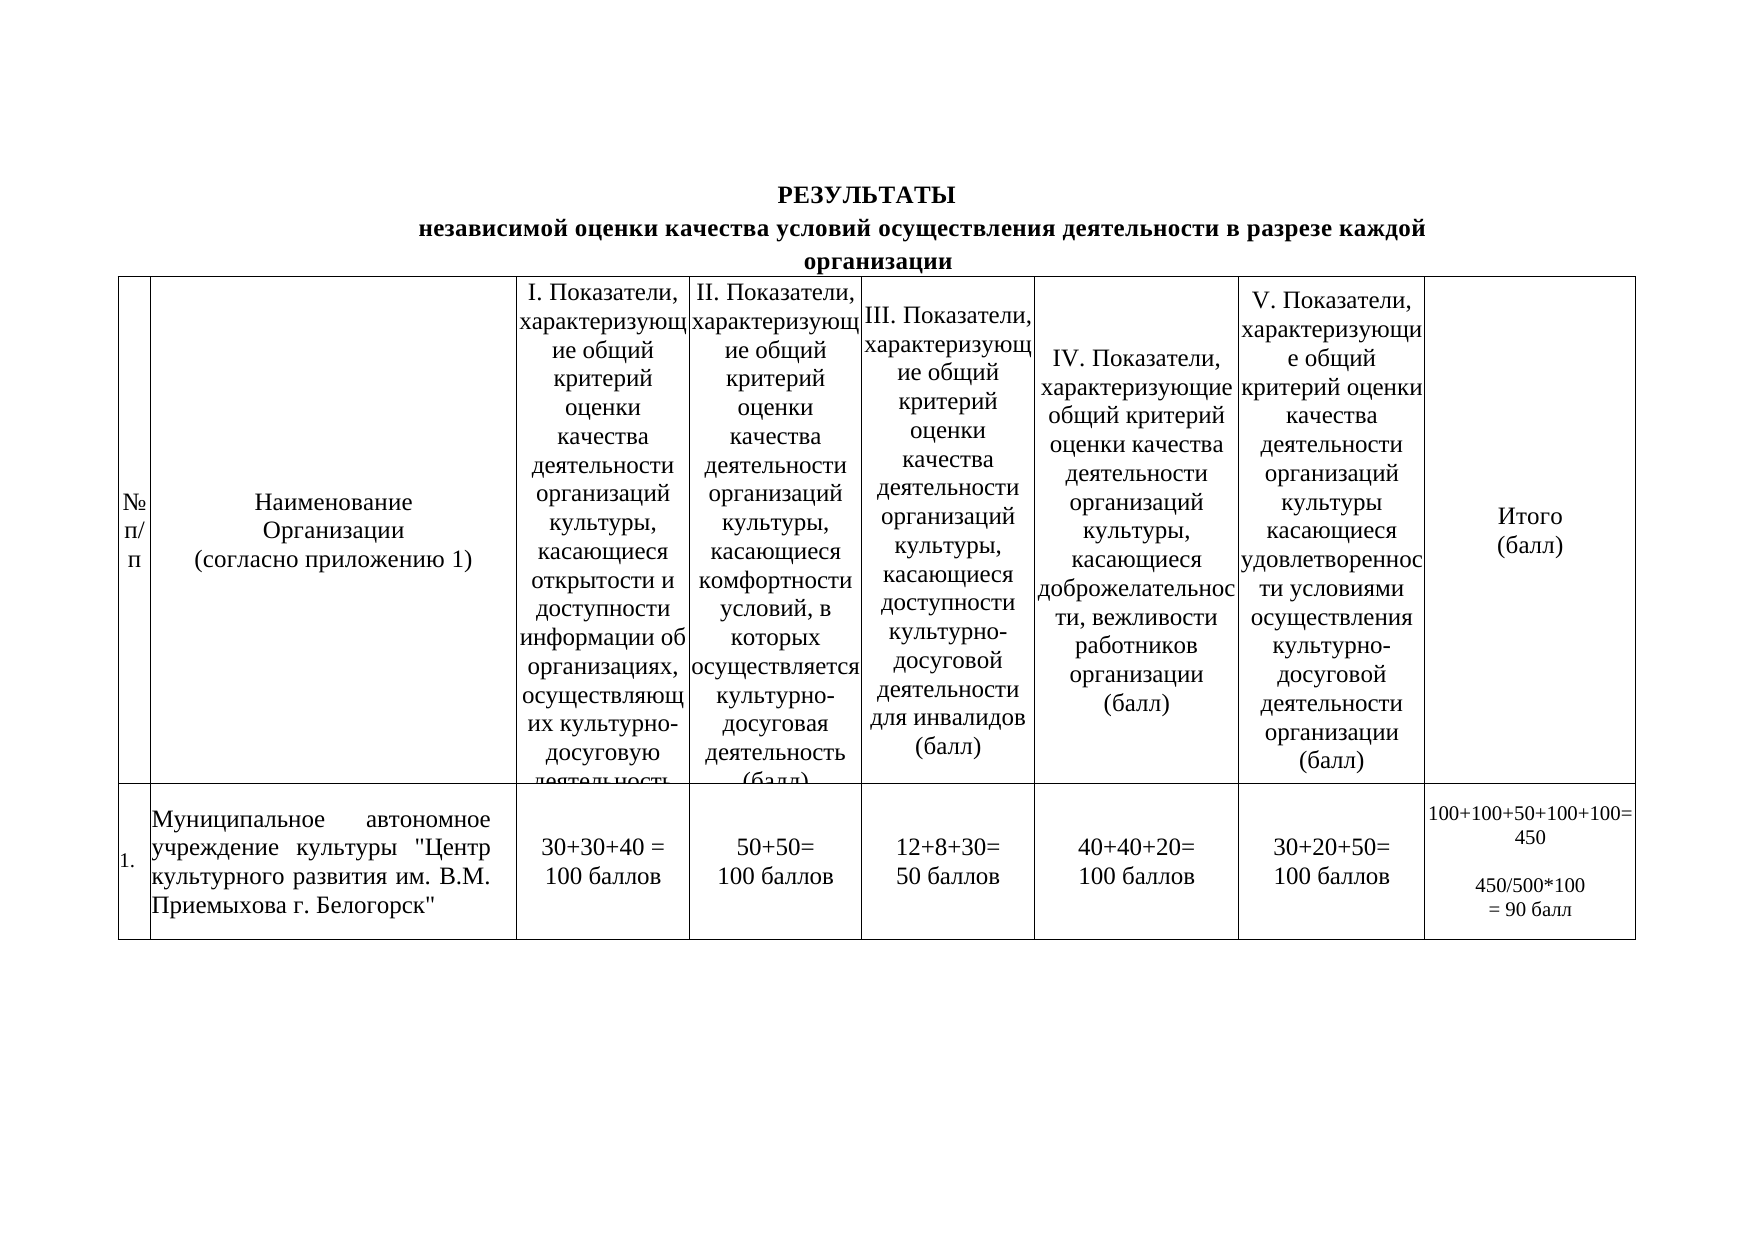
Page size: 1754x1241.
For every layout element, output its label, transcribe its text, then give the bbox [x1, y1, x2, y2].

table_cell 40+40+20= 100 баллов [1035, 784, 1238, 939]
table_cell 12+8+30= 50 баллов [862, 784, 1034, 939]
table_cell Муниципальное автономное учреждение культуры "Центр культурного развития им. В.М. Приемыхова г. Белогорск" [151, 784, 516, 939]
table_cell 30+20+50= 100 баллов [1239, 784, 1424, 939]
table_header III. Показатели, характеризующие общий критерий оценки качества деятельности организаций культуры, касающиеся доступности культурно-досуговой деятельности для инвалидов (балл) [862, 277, 1034, 783]
text независимой оценки качества условий осуществления деятельности в разрезе каждой организации [318, 210, 1438, 276]
table_cell 30+30+40 = 100 баллов [517, 784, 689, 939]
table_header IV. Показатели, характеризующие общий критерий оценки качества деятельности организаций культуры, касающиеся доброжелательности, вежливости работников организации (балл) [1035, 277, 1238, 783]
table_header I. Показатели, характеризующие общий критерий оценки качества деятельности организаций культуры, касающиеся открытости и доступности информации об организациях, осуществляющих культурно-досуговую деятельность (балл) [517, 277, 689, 783]
table_header V. Показатели, характеризующие общий критерий оценки качества деятельности организаций культуры касающиеся удовлетворенности условиями осуществления культурно-досуговой деятельности организации (балл) [1239, 277, 1424, 783]
table_cell [119, 784, 150, 939]
table_cell 50+50= 100 баллов [690, 784, 861, 939]
table_header № п/п [119, 277, 150, 783]
text РЕЗУЛЬТАТЫ [295, 177, 1438, 210]
table_header Наименование Организации (согласно приложению 1) [151, 277, 516, 783]
table_cell 100+100+50+100+100=450 450/500*100 = 90 балл [1425, 784, 1635, 939]
table_header Итого (балл) [1425, 277, 1635, 783]
table_header II. Показатели, характеризующие общий критерий оценки качества деятельности организаций культуры, касающиеся комфортности условий, в которых осуществляется культурно-досуговая деятельность (балл) [690, 277, 861, 783]
